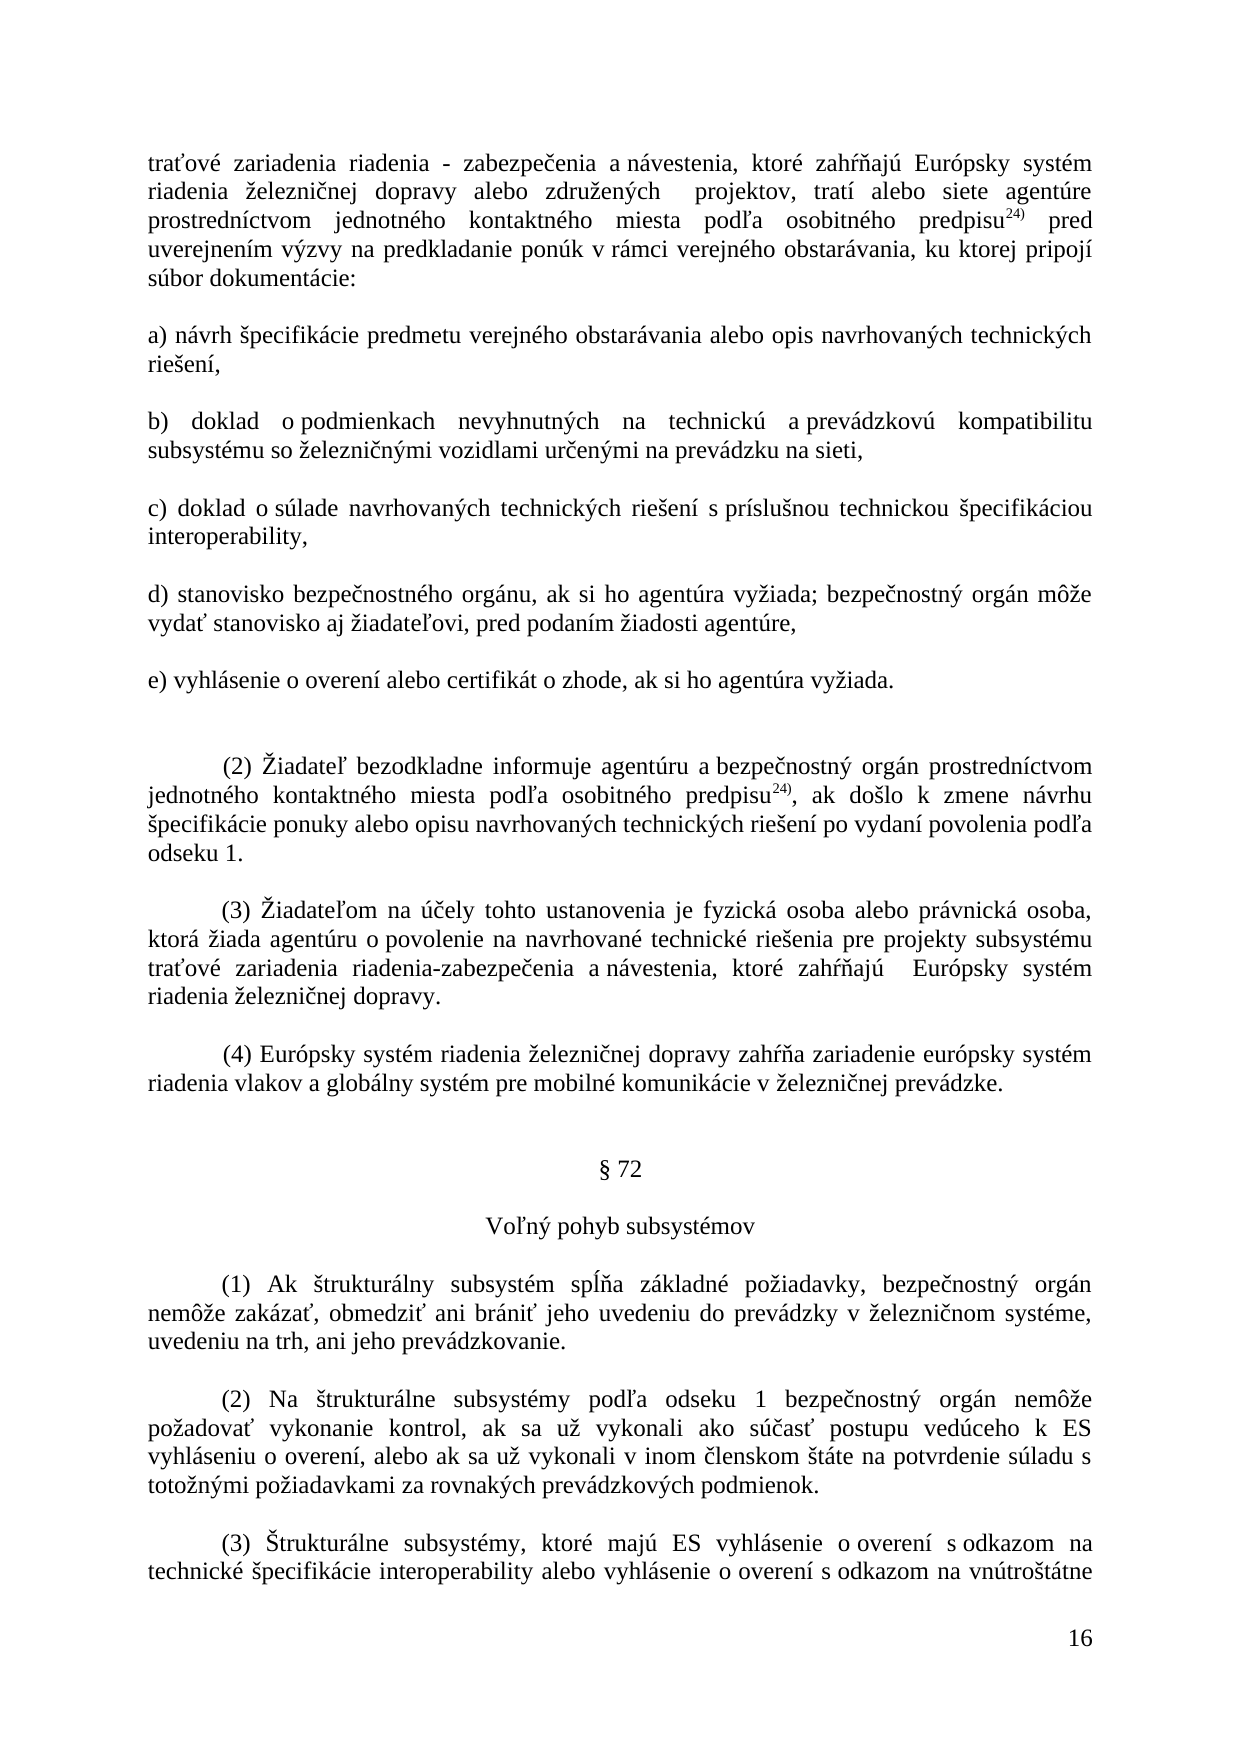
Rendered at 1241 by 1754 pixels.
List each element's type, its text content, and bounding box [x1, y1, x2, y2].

text (2) Žiadateľ bezodkladne informuje agentúru a bezpečnostný orgán prostredníctvom jednotného kontaktného miesta podľa osobitného predpisu24), ak došlo k zmene návrhu špecifikácie ponuky alebo opisu navrhovaných technických riešení po vydaní povolenia podľa odseku 1. [148, 751, 1093, 866]
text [148, 148, 1093, 291]
text (4) Európsky systém riadenia železničnej dopravy zahŕňa zariadenie európsky systém riadenia vlakov a globálny systém pre mobilné komunikácie v železničnej prevádzke. [148, 1039, 1093, 1096]
text Voľný pohyb subsystémov [148, 1211, 1093, 1240]
text b) doklad o podmienkach nevyhnutných na technickú a prevádzkovú kompatibilitu subsystému so železničnými vozidlami určenými na prevádzku na sieti, [148, 406, 1093, 464]
text (3) Žiadateľom na účely tohto ustanovenia je fyzická osoba alebo právnická osoba, ktorá žiada agentúru o povolenie na navrhované technické riešenia pre projekty subsystému traťové zariadenia riadenia-zabezpečenia a návestenia, ktoré zahŕňajú Európsky systém riadenia železničnej dopravy. [148, 895, 1093, 1010]
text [148, 1528, 1093, 1585]
text a) návrh špecifikácie predmetu verejného obstarávania alebo opis navrhovaných technických riešení, [148, 320, 1093, 378]
text d) stanovisko bezpečnostného orgánu, ak si ho agentúra vyžiada; bezpečnostný orgán môže vydať stanovisko aj žiadateľovi, pred podaním žiadosti agentúre, [148, 579, 1093, 636]
text e) vyhlásenie o overení alebo certifikát o zhode, ak si ho agentúra vyžiada. [148, 665, 1093, 694]
text (1) Ak štrukturálny subsystém spĺňa základné požiadavky, bezpečnostný orgán nemôže zakázať, obmedziť ani brániť jeho uvedeniu do prevádzky v železničnom systéme, uvedeniu na trh, ani jeho prevádzkovanie. [148, 1269, 1093, 1355]
text § 72 [148, 1154, 1093, 1183]
text c) doklad o súlade navrhovaných technických riešení s príslušnou technickou špecifikáciou interoperability, [148, 493, 1093, 550]
text (2) Na štrukturálne subsystémy podľa odseku 1 bezpečnostný orgán nemôže požadovať vykonanie kontrol, ak sa už vykonali ako súčasť postupu vedúceho k ES vyhláseniu o overení, alebo ak sa už vykonali v inom členskom štáte na potvrdenie súladu s totožnými požiadavkami za rovnakých prevádzkových podmienok. [148, 1384, 1093, 1499]
